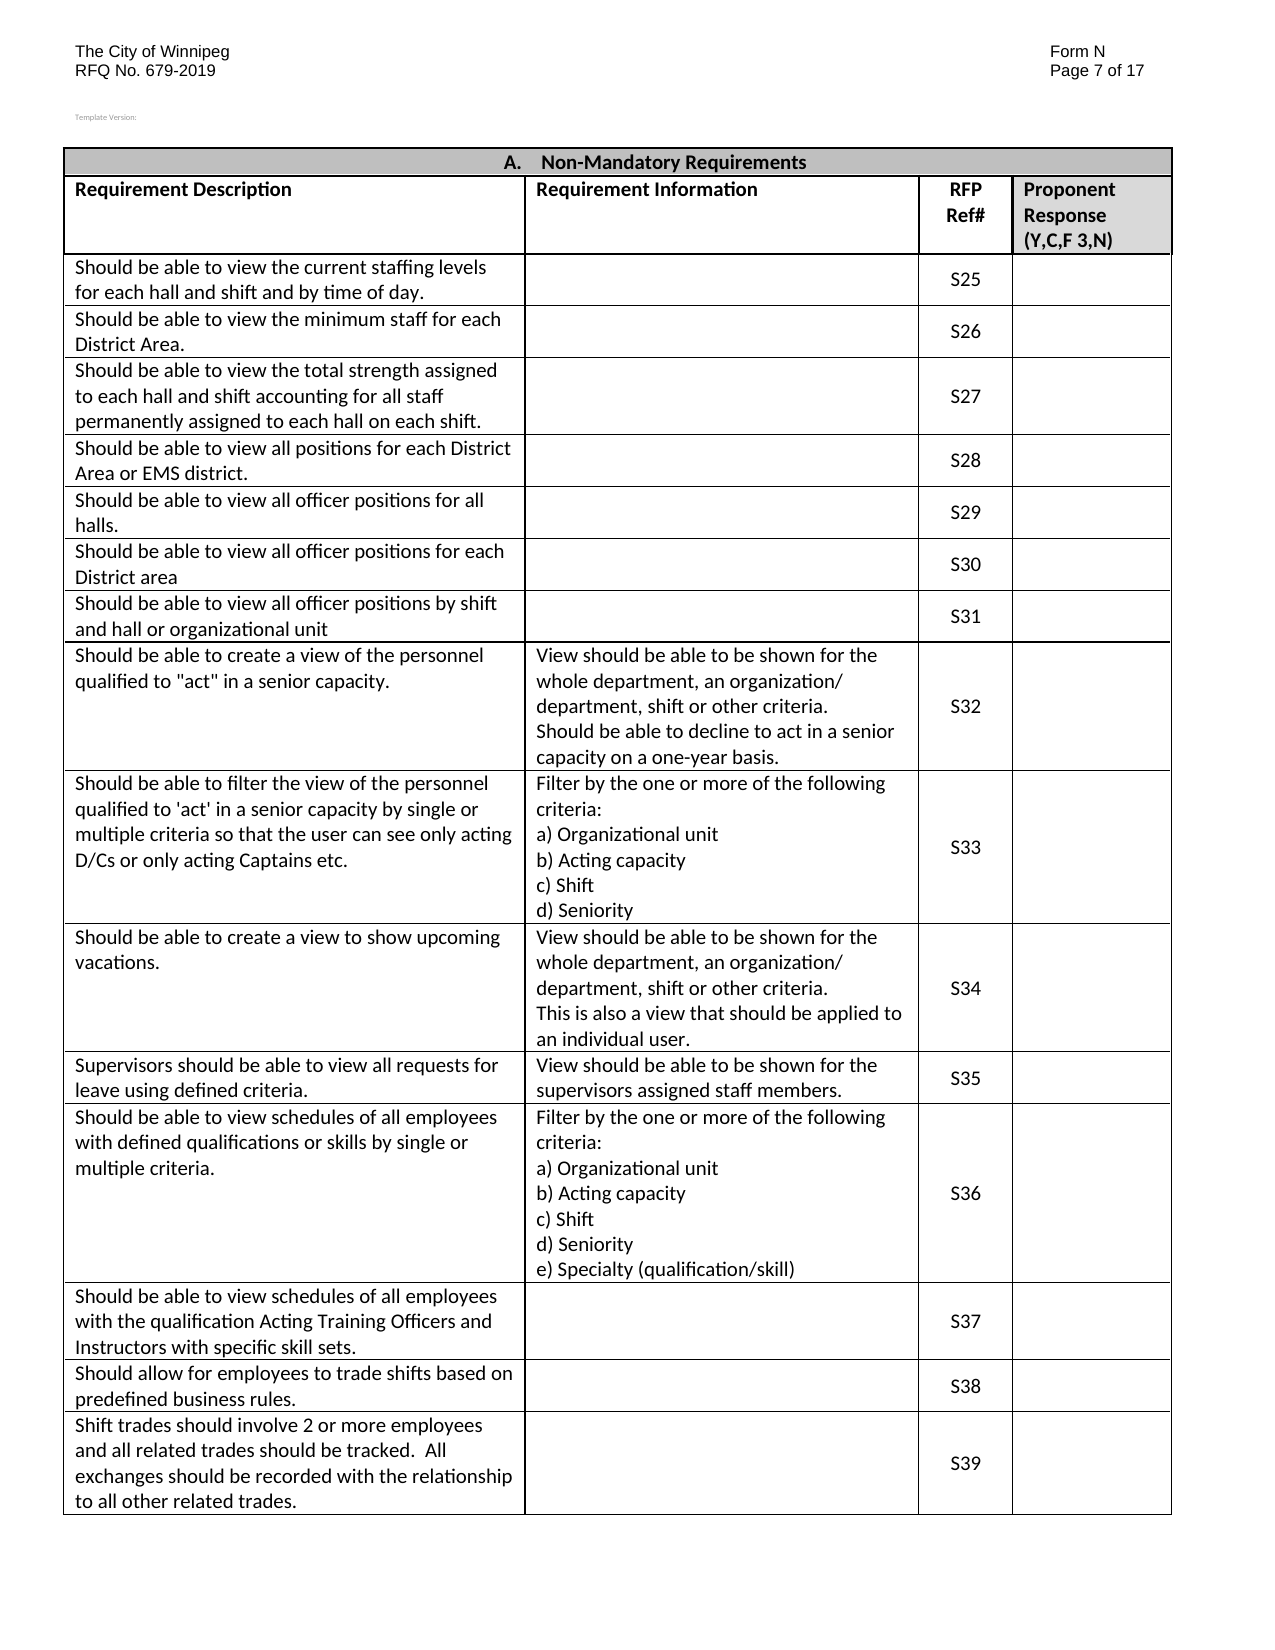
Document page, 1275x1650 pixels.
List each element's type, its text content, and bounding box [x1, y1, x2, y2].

table_cell S34 [919, 924, 1012, 1051]
table_cell Should be able to view schedules of all employees with defined qualifications or skills by single or multiple criteria. [64, 1103, 524, 1282]
table_cell View should be able to be shown for the whole department, an organization/ department, shift or other criteria. Should be able to decline to act in a senior capacity on a one-year basis. [526, 643, 918, 769]
table_cell Requirement Information [526, 177, 918, 253]
table_cell Should be able to create a view of the personnel qualified to "act" in a senior capacity. [64, 641, 524, 769]
table_cell S25 [919, 255, 1012, 305]
table_cell RFP Ref# [920, 177, 1011, 253]
table_cell [1013, 1282, 1171, 1359]
table_cell S27 [919, 358, 1012, 434]
table_cell View should be able to be shown for the whole department, an organization/ department, shift or other criteria. This is also a view that should be applied to an individual user. [526, 924, 918, 1051]
table_cell Should be able to view all positions for each District Area or EMS district. [64, 434, 524, 486]
table_cell [1013, 1411, 1171, 1514]
table_cell [1013, 538, 1171, 589]
table_cell Should be able to view all officer positions for each District area [64, 538, 524, 589]
table_cell Should be able to view all officer positions for all halls. [64, 486, 524, 538]
table_cell Should be able to view the total strength assigned to each hall and shift accounting for all staff permanently assigned to each hall on each shift. [64, 357, 524, 434]
table_cell Supervisors should be able to view all requests for leave using defined criteria. [64, 1051, 524, 1103]
table_cell [1013, 1051, 1171, 1103]
table_header Non-Mandatory Requirements [65, 149, 1171, 174]
table_cell [526, 1412, 918, 1514]
table_cell Requirement Description [65, 177, 524, 253]
table_cell Filter by the one or more of the following criteria: a) Organizational unit b) Acting capacity c) Shift d) Seniority [526, 771, 918, 923]
table_cell [526, 306, 918, 357]
table_cell S29 [919, 487, 1012, 538]
table_cell [526, 1360, 918, 1411]
table_cell [526, 487, 918, 538]
table_cell [1013, 486, 1171, 538]
table_cell S39 [919, 1412, 1012, 1514]
table_cell [526, 358, 918, 434]
table_cell Should be able to filter the view of the personnel qualified to 'act' in a senior capacity by single or multiple criteria so that the user can see only acting D/Cs or only acting Captains etc. [64, 770, 524, 923]
table_cell Proponent Response (Y,C,F 3,N) [1014, 177, 1171, 253]
table_cell [1013, 770, 1171, 923]
table_cell S38 [919, 1360, 1012, 1411]
table_cell S33 [919, 771, 1012, 923]
table_cell [526, 591, 918, 641]
table_cell [1013, 1359, 1171, 1411]
table_cell Filter by the one or more of the following criteria: a) Organizational unit b) Acting capacity c) Shift d) Seniority e) Specialty (qualification/skill) [526, 1104, 918, 1282]
table_cell View should be able to be shown for the supervisors assigned staff members. [526, 1052, 918, 1103]
table_cell [526, 539, 918, 589]
table_cell Should be able to view the current staffing levels for each hall and shift and by time of day. [64, 255, 524, 305]
table_cell S28 [919, 435, 1012, 486]
table_cell S30 [919, 539, 1012, 589]
table_cell Should be able to view all officer positions by shift and hall or organizational unit [64, 590, 524, 641]
table_cell S35 [919, 1052, 1012, 1103]
table_cell [526, 435, 918, 486]
table_cell [1013, 590, 1171, 641]
table_cell Should be able to view schedules of all employees with the qualification Acting Training Officers and Instructors with specific skill sets. [64, 1282, 524, 1359]
table_cell [1013, 1103, 1171, 1282]
table_cell S36 [919, 1104, 1012, 1282]
table_cell [1013, 434, 1171, 486]
table_cell S31 [919, 591, 1012, 641]
table_cell S32 [919, 643, 1012, 769]
table_cell [526, 255, 918, 305]
table_cell [1013, 923, 1171, 1051]
table_cell [1013, 305, 1171, 357]
table_cell Should be able to view the minimum staff for each District Area. [64, 305, 524, 357]
table_cell S26 [919, 306, 1012, 357]
table_cell [1013, 253, 1171, 305]
table_cell [1013, 357, 1171, 434]
table_cell Shift trades should involve 2 or more employees and all related trades should be tracked. All exchanges should be recorded with the relationship to all other related trades. [64, 1411, 524, 1514]
table_cell [526, 1283, 918, 1359]
table_cell Should allow for employees to trade shifts based on predefined business rules. [64, 1359, 524, 1411]
table_cell Should be able to create a view to show upcoming vacations. [64, 923, 524, 1051]
table_cell S37 [919, 1283, 1012, 1359]
table_cell [1013, 641, 1171, 769]
